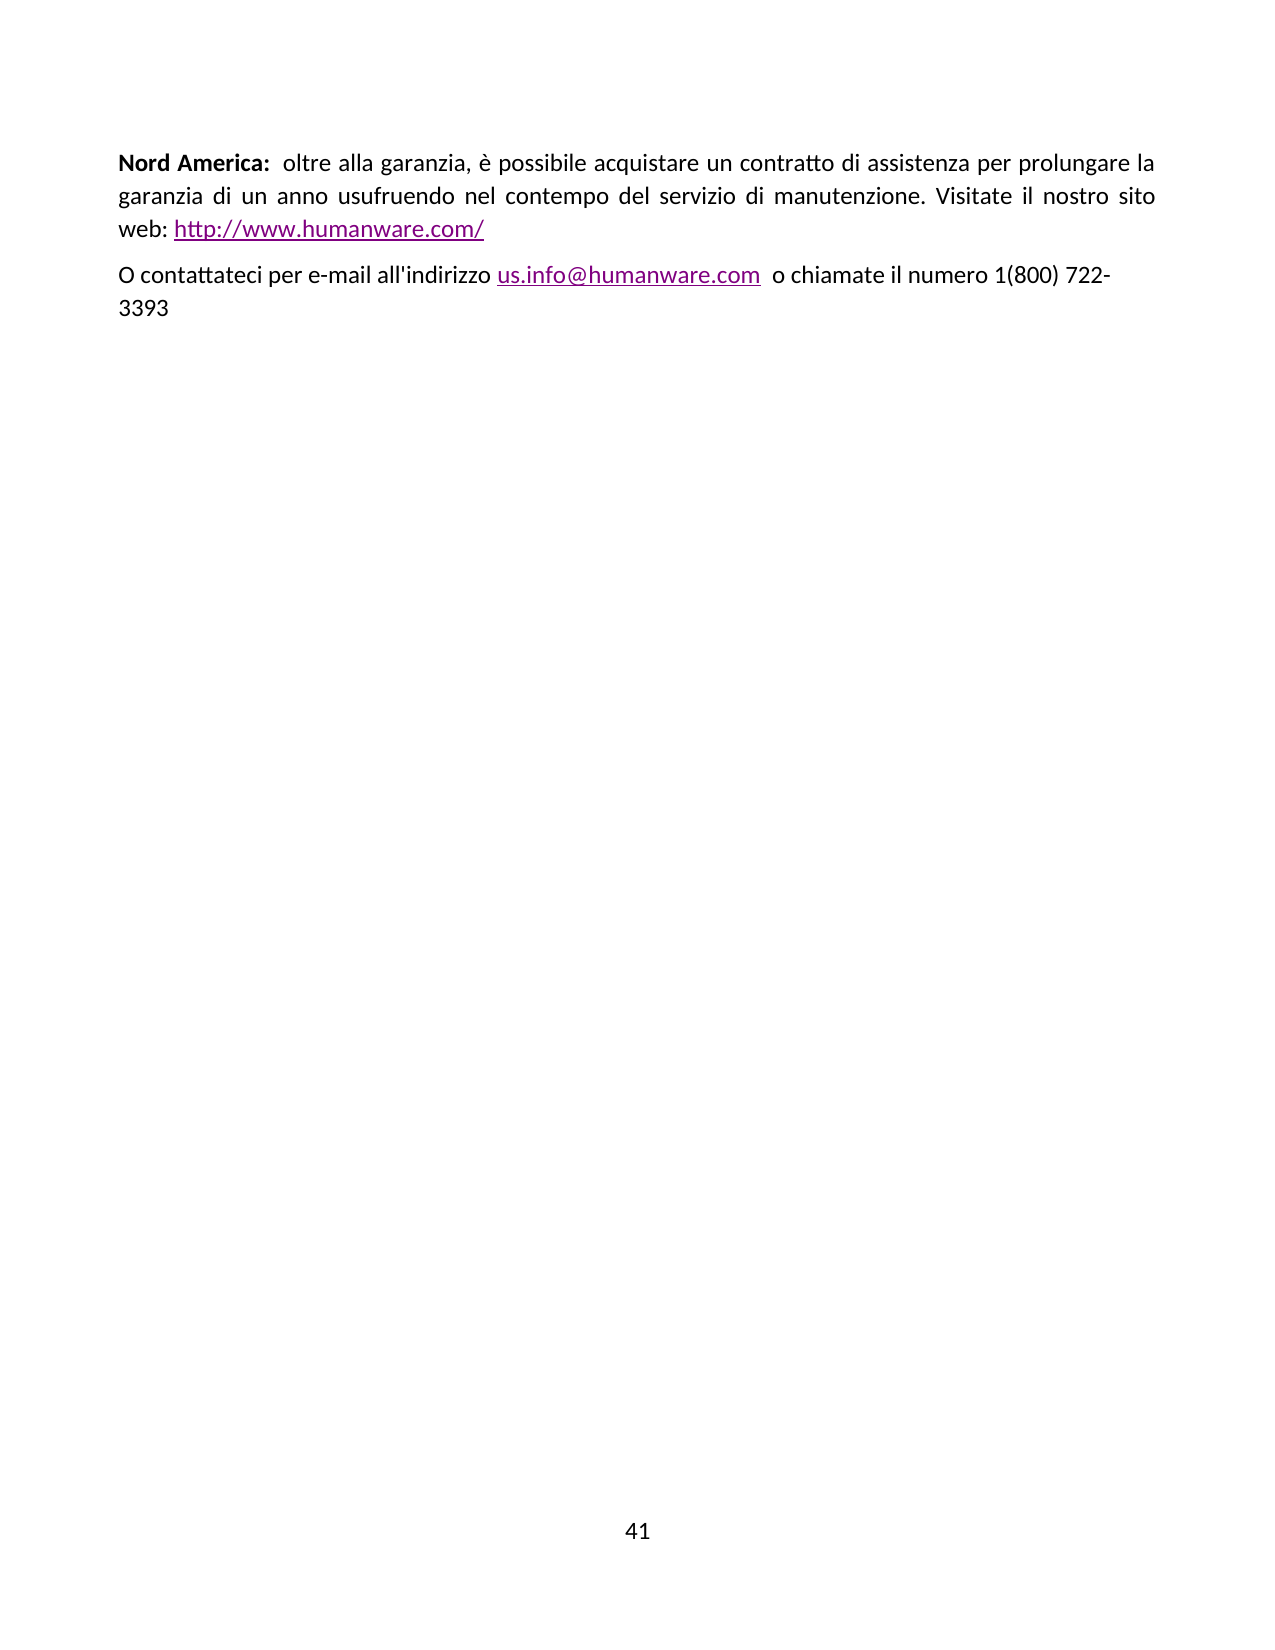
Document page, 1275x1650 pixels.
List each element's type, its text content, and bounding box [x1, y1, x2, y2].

text Nord America: oltre alla garanzia, è possibile acquistare un contratto di assistenza per prolungare la garanzia di un anno usufruendo nel contempo del servizio di manutenzione. Visitate il nostro sito web: http://www.humanware.com/ [118, 148, 1157, 244]
text O contattateci per e-mail all'indirizzo us.info@humanware.com o chiamate il numero 1(800) 722-3393 [118, 259, 1157, 322]
